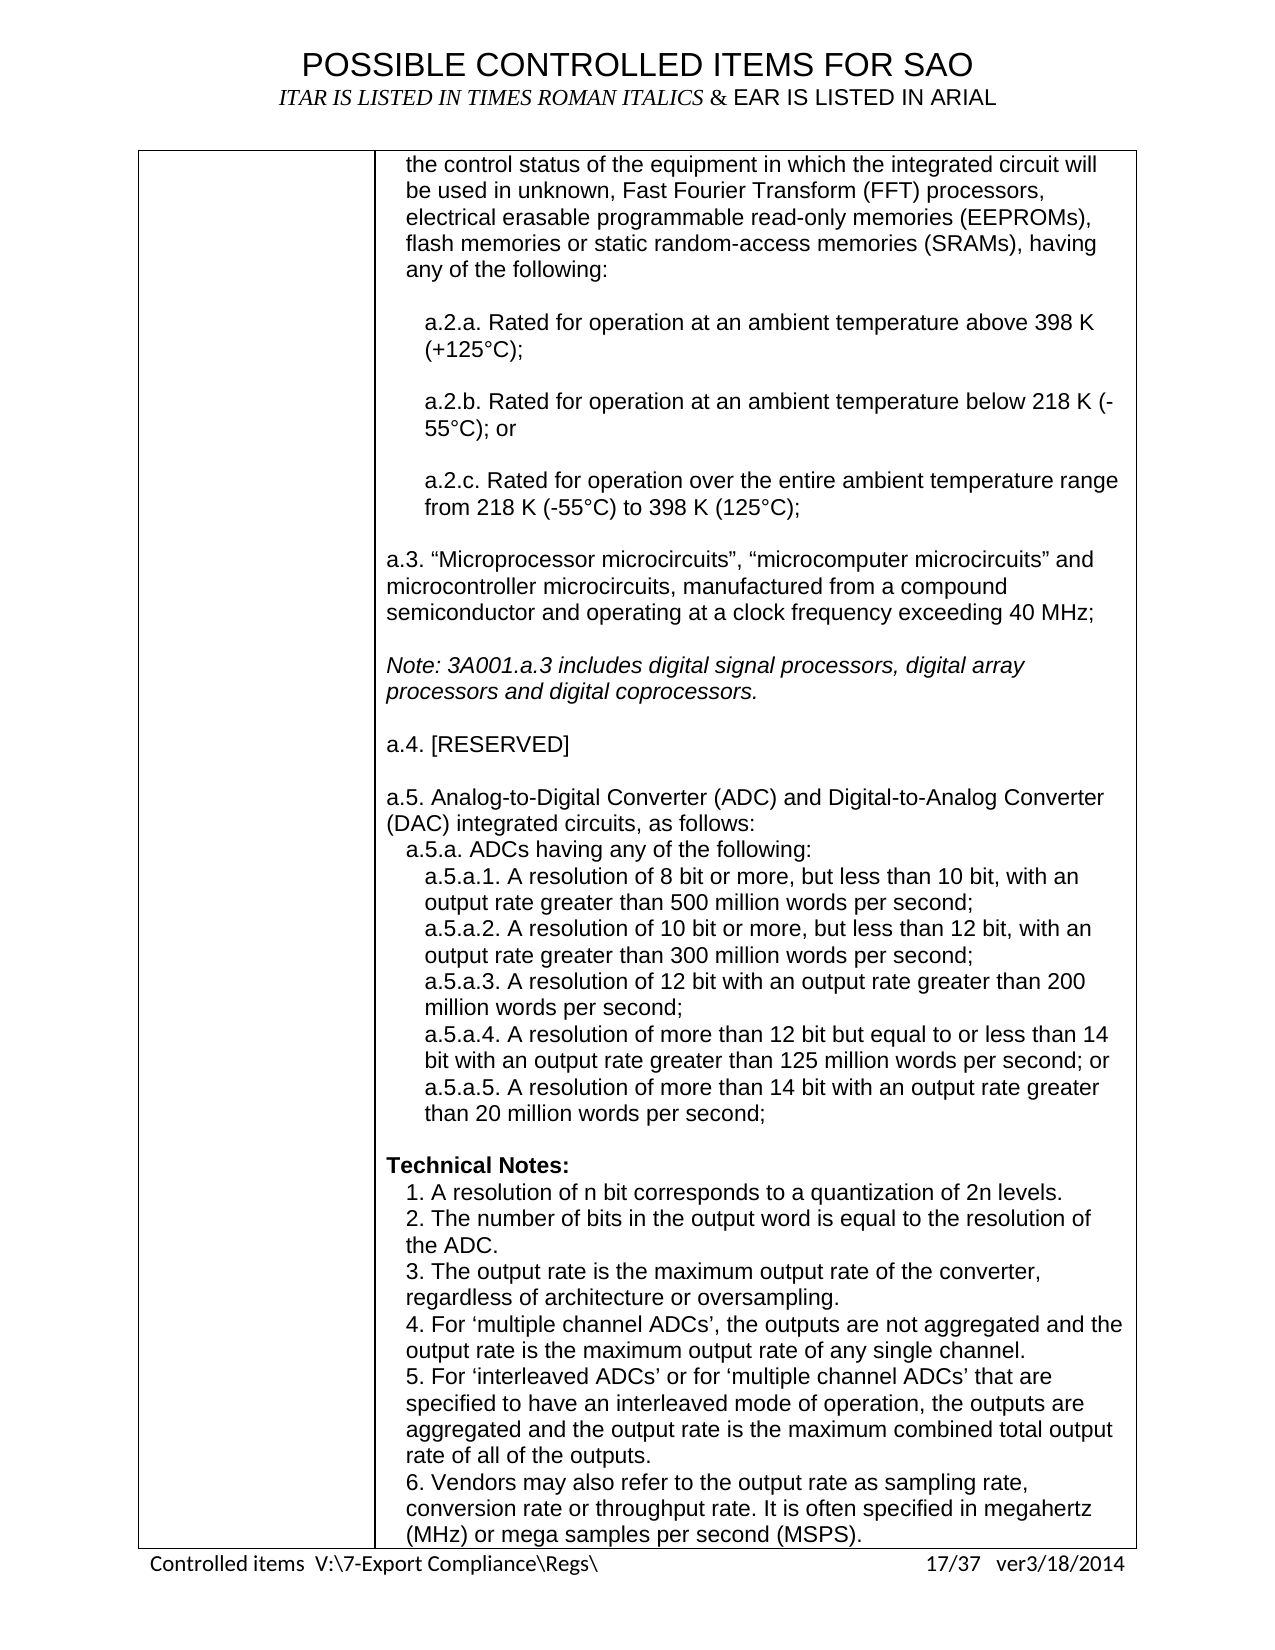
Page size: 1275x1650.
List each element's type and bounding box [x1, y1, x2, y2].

table_cell [376, 151, 1136, 1548]
table_cell [139, 151, 374, 1548]
